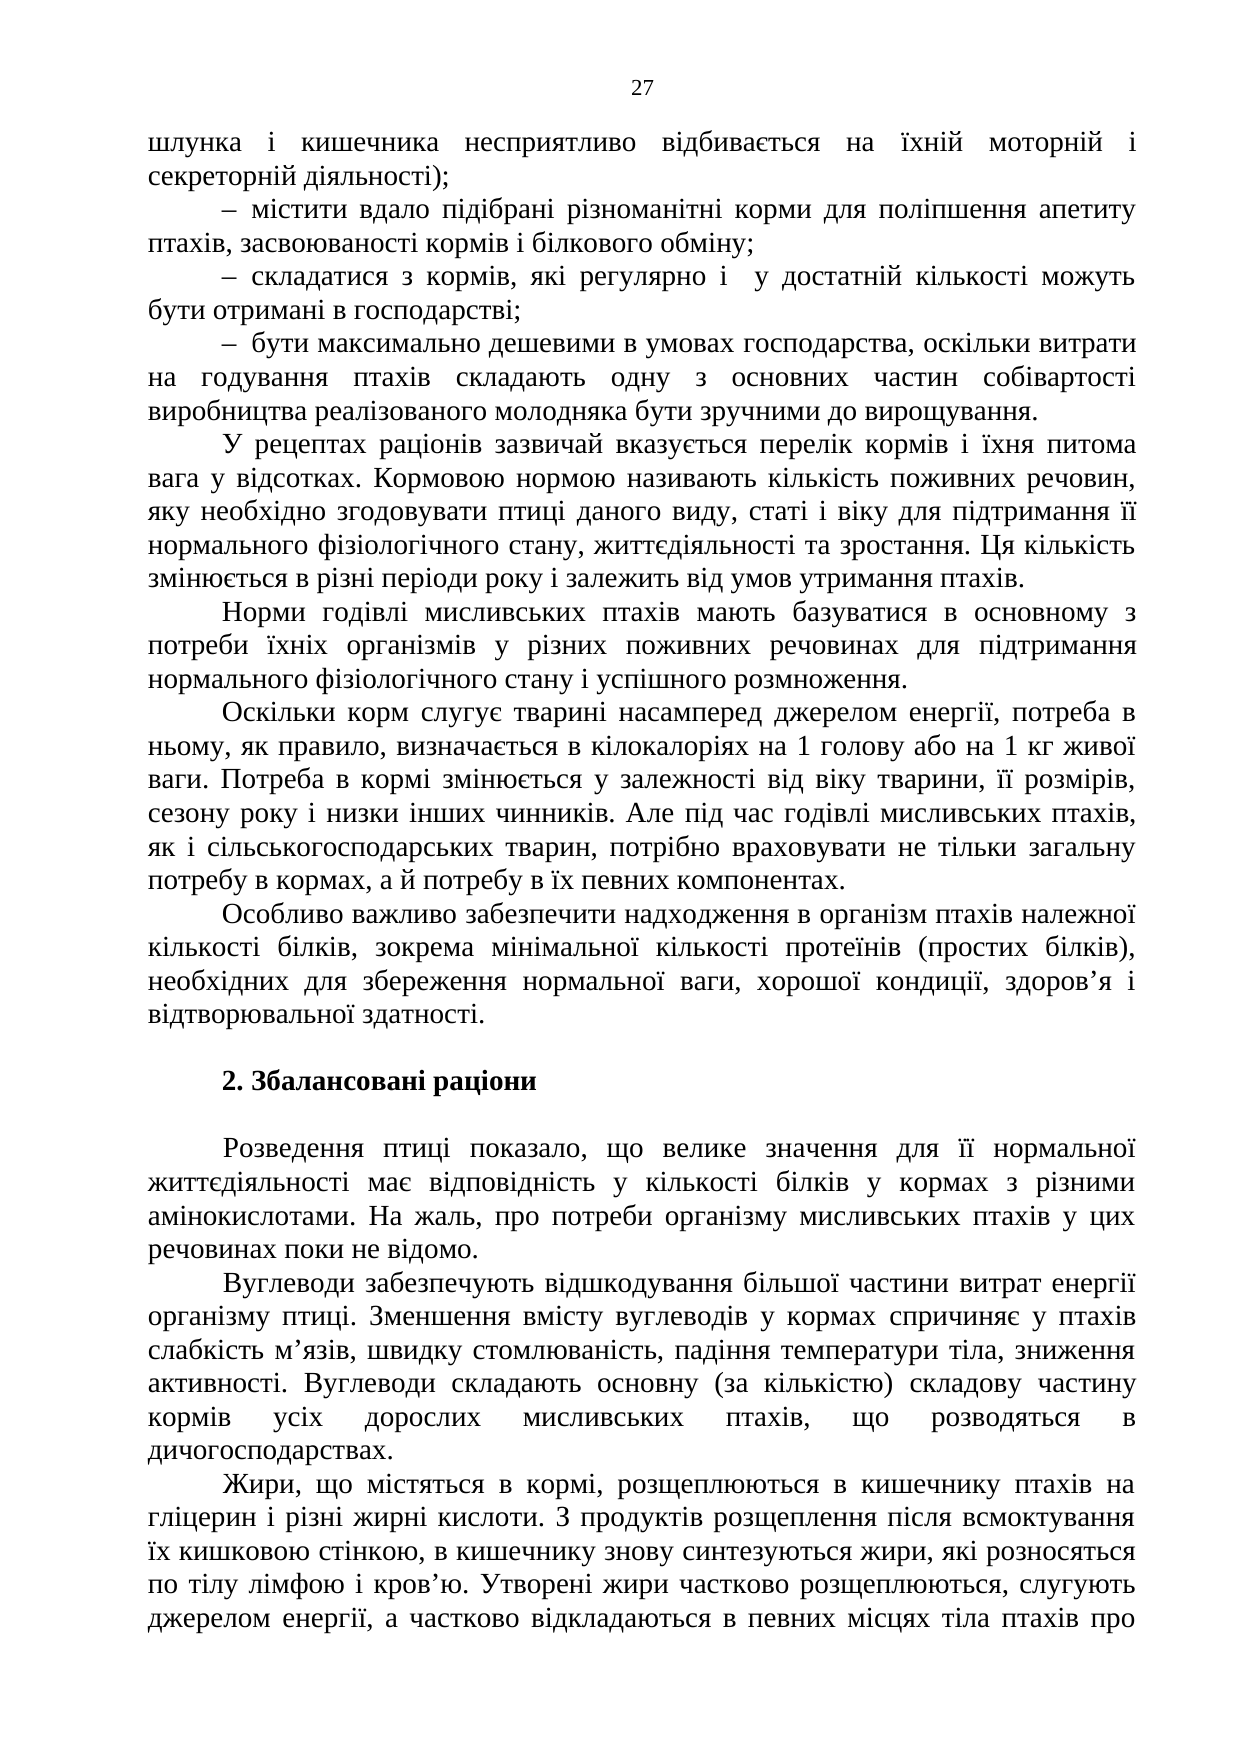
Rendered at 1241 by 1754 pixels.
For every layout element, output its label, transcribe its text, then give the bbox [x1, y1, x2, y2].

text Особливо важливо забезпечити надходження в організм птахів належної кількості білків, зокрема мінімальної кількості протеїнів (простих білків), необхідних для збереження нормальної ваги, хорошої кондиції, здоров’я і відтворювальної здатності. [148, 896, 1137, 1030]
text Вуглеводи забезпечують відшкодування більшої частини витрат енергії організму птиці. Зменшення вмісту вуглеводів у кормах спричиняє у птахів слабкість м’язів, швидку стомлюваність, падіння температури тіла, зниження активності. Вуглеводи складають основну (за кількістю) складову частину кормів усіх дорослих мисливських птахів, що розводяться в дичогосподарствах. [148, 1265, 1137, 1466]
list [148, 124, 1137, 191]
list бути максимально дешевими в умовах господарства, оскільки витрати на годування птахів складають одну з основних частин собівартості виробництва реалізованого молодняка бути зручними до вирощування. [148, 326, 1137, 426]
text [148, 1466, 1137, 1634]
list складатися з кормів, які регулярно і у достатній кількості можуть бути отримані в господарстві; [148, 258, 1137, 326]
text Розведення птиці показало, що велике значення для її нормальної життєдіяльності має відповідність у кількості білків у кормах з різними амінокислотами. На жаль, про потреби організму мисливських птахів у цих речовинах поки не відомо. [148, 1131, 1137, 1265]
text Оскільки корм слугує тварині насамперед джерелом енергії, потреба в ньому, як правило, визначається в кілокалоріях на 1 голову або на 1 кг живої ваги. Потреба в кормі змінюється у залежності від віку тварини, її розмірів, сезону року і низки інших чинників. Але під час годівлі мисливських птахів, як і сільськогосподарських тварин, потрібно враховувати не тільки загальну потребу в кормах, а й потребу в їх певних компонентах. [148, 694, 1137, 896]
text 2. Збалансовані раціони [148, 1063, 1137, 1097]
text Норми годівлі мисливських птахів мають базуватися в основному з потреби їхніх організмів у різних поживних речовинах для підтримання нормального фізіологічного стану і успішного розмноження. [148, 594, 1137, 694]
list містити вдало підібрані різноманітні корми для поліпшення апетиту птахів, засвоюваності кормів і білкового обміну; [148, 191, 1137, 258]
text У рецептах раціонів зазвичай вказується перелік кормів і їхня питома вага у відсотках. Кормовою нормою називають кількість поживних речовин, яку необхідно згодовувати птиці даного виду, статі і віку для підтримання її нормального фізіологічного стану, життєдіяльності та зростання. Ця кількість змінюється в різні періоди року і залежить від умов утримання птахів. [148, 426, 1137, 594]
